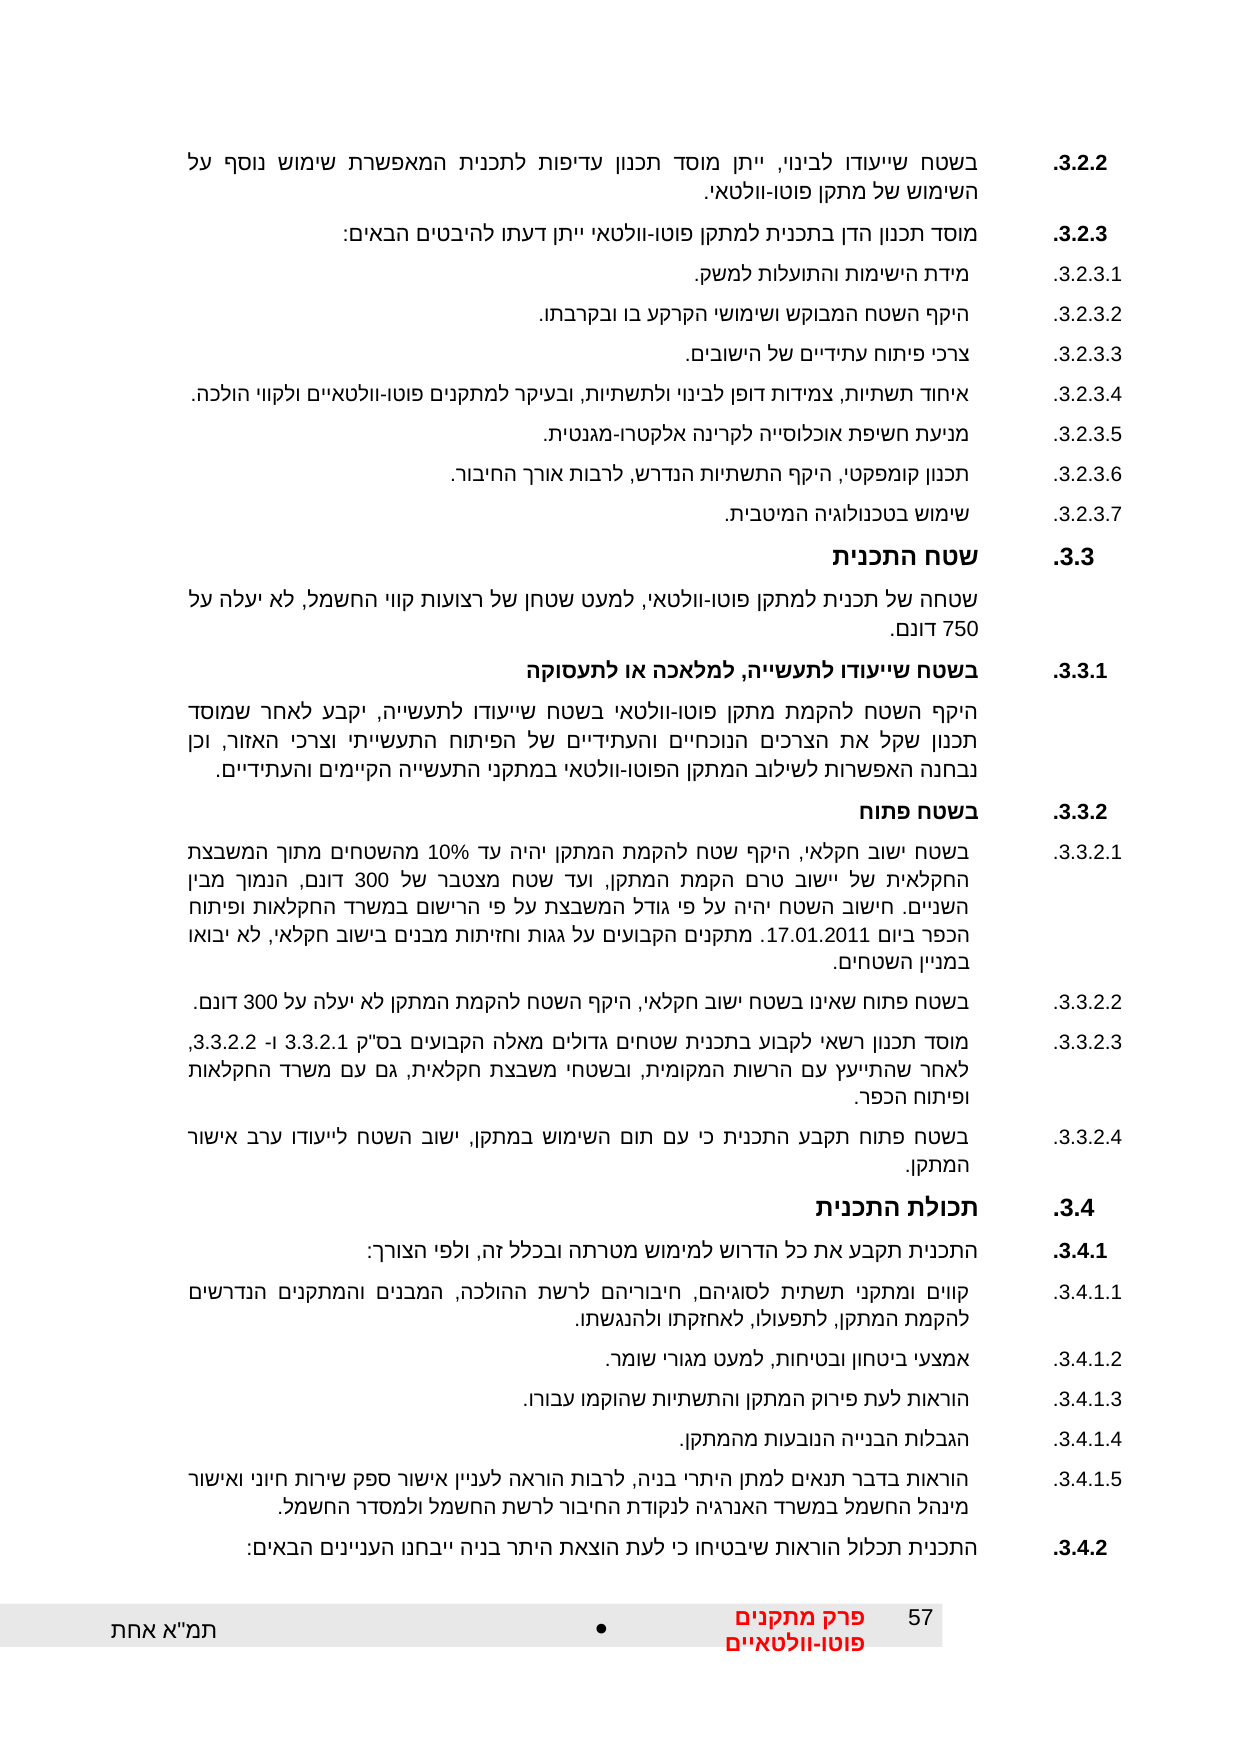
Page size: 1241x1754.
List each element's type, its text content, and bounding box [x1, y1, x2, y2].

list בשטח פתוח [187, 799, 1053, 824]
list איחוד תשתיות, צמידות דופן לבינוי ולתשתיות, ובעיקר למתקנים פוטו-וולטאיים ולקווי הולכה. [187, 382, 1053, 406]
list מוסד תכנון הדן בתכנית למתקן פוטו-וולטאי ייתן דעתו להיבטים הבאים: [187, 220, 1053, 246]
list קווים ומתקני תשתית לסוגיהם, חיבוריהם לרשת ההולכה, המבנים והמתקנים הנדרשים להקמת המתקן, לתפעולו, לאחזקתו ולהנגשתו. [187, 1279, 1053, 1331]
list הוראות לעת פירוק המתקן והתשתיות שהוקמו עבורו. [187, 1387, 1053, 1411]
list בשטח שייעודו לבינוי, ייתן מוסד תכנון עדיפות לתכנית המאפשרת שימוש נוסף על השימוש של מתקן פוטו-וולטאי. [187, 150, 1053, 204]
text שטחה של תכנית למתקן פוטו-וולטאי, למעט שטחן של רצועות קווי החשמל, לא יעלה על 750 דונם. [187, 587, 979, 642]
list הוראות בדבר תנאים למתן היתרי בניה, לרבות הוראה לעניין אישור ספק שירות חיוני ואישור מינהל החשמל במשרד האנרגיה לנקודת החיבור לרשת החשמל ולמסדר החשמל. [187, 1467, 1053, 1518]
list מניעת חשיפת אוכלוסייה לקרינה אלקטרו-מגנטית. [187, 422, 1053, 446]
text היקף השטח להקמת מתקן פוטו-וולטאי בשטח שייעודו לתעשייה, יקבע לאחר שמוסד תכנון שקל את הצרכים הנוכחיים והעתידיים של הפיתוח התעשייתי וצרכי האזור, וכן נבחנה האפשרות לשילוב המתקן הפוטו-וולטאי במתקני התעשייה הקיימים והעתידיים. [187, 699, 979, 782]
list אמצעי ביטחון ובטיחות, למעט מגורי שומר. [187, 1347, 1053, 1371]
list בשטח פתוח תקבע התכנית כי עם תום השימוש במתקן, ישוב השטח לייעודו ערב אישור המתקן. [187, 1125, 1053, 1177]
list בשטח פתוח שאינו בשטח ישוב חקלאי, היקף השטח להקמת המתקן לא יעלה על 300 דונם. [187, 990, 1053, 1014]
list הגבלות הבנייה הנובעות מהמתקן. [187, 1427, 1053, 1451]
list תכנון קומפקטי, היקף התשתיות הנדרש, לרבות אורך החיבור. [187, 462, 1053, 486]
list התכנית תקבע את כל הדרוש למימוש מטרתה ובכלל זה, ולפי הצורך: [187, 1238, 1053, 1263]
list היקף השטח המבוקש ושימושי הקרקע בו ובקרבתו. [187, 302, 1053, 326]
list שימוש בטכנולוגיה המיטבית. [187, 502, 1053, 526]
list מוסד תכנון רשאי לקבוע בתכנית שטחים גדולים מאלה הקבועים בס"ק 3.3.2.1 ו- 3.3.2.2, לאחר שהתייעץ עם הרשות המקומית, ובשטחי משבצת חקלאית, גם עם משרד החקלאות ופיתוח הכפר. [187, 1030, 1053, 1109]
list התכנית תכלול הוראות שיבטיחו כי לעת הוצאת היתר בניה ייבחנו העניינים הבאים: [187, 1534, 1053, 1560]
list מידת הישימות והתועלות למשק. [187, 262, 1053, 286]
list בשטח שייעודו לתעשייה, למלאכה או לתעסוקה [187, 658, 1053, 683]
list בשטח ישוב חקלאי, היקף שטח להקמת המתקן יהיה עד 10% מהשטחים מתוך המשבצת החקלאית של יישוב טרם הקמת המתקן, ועד שטח מצטבר של 300 דונם, הנמוך מבין השניים. חישוב השטח יהיה על פי גודל המשבצת על פי הרישום במשרד החקלאות ופיתוח הכפר ביום 17.01.2011. מתקנים הקבועים על גגות וחזיתות מבנים בישוב חקלאי, לא יבואו במניין השטחים. [187, 840, 1053, 974]
list שטח התכנית [187, 542, 1053, 571]
list תכולת התכנית [187, 1193, 1053, 1221]
list צרכי פיתוח עתידיים של הישובים. [187, 342, 1053, 366]
